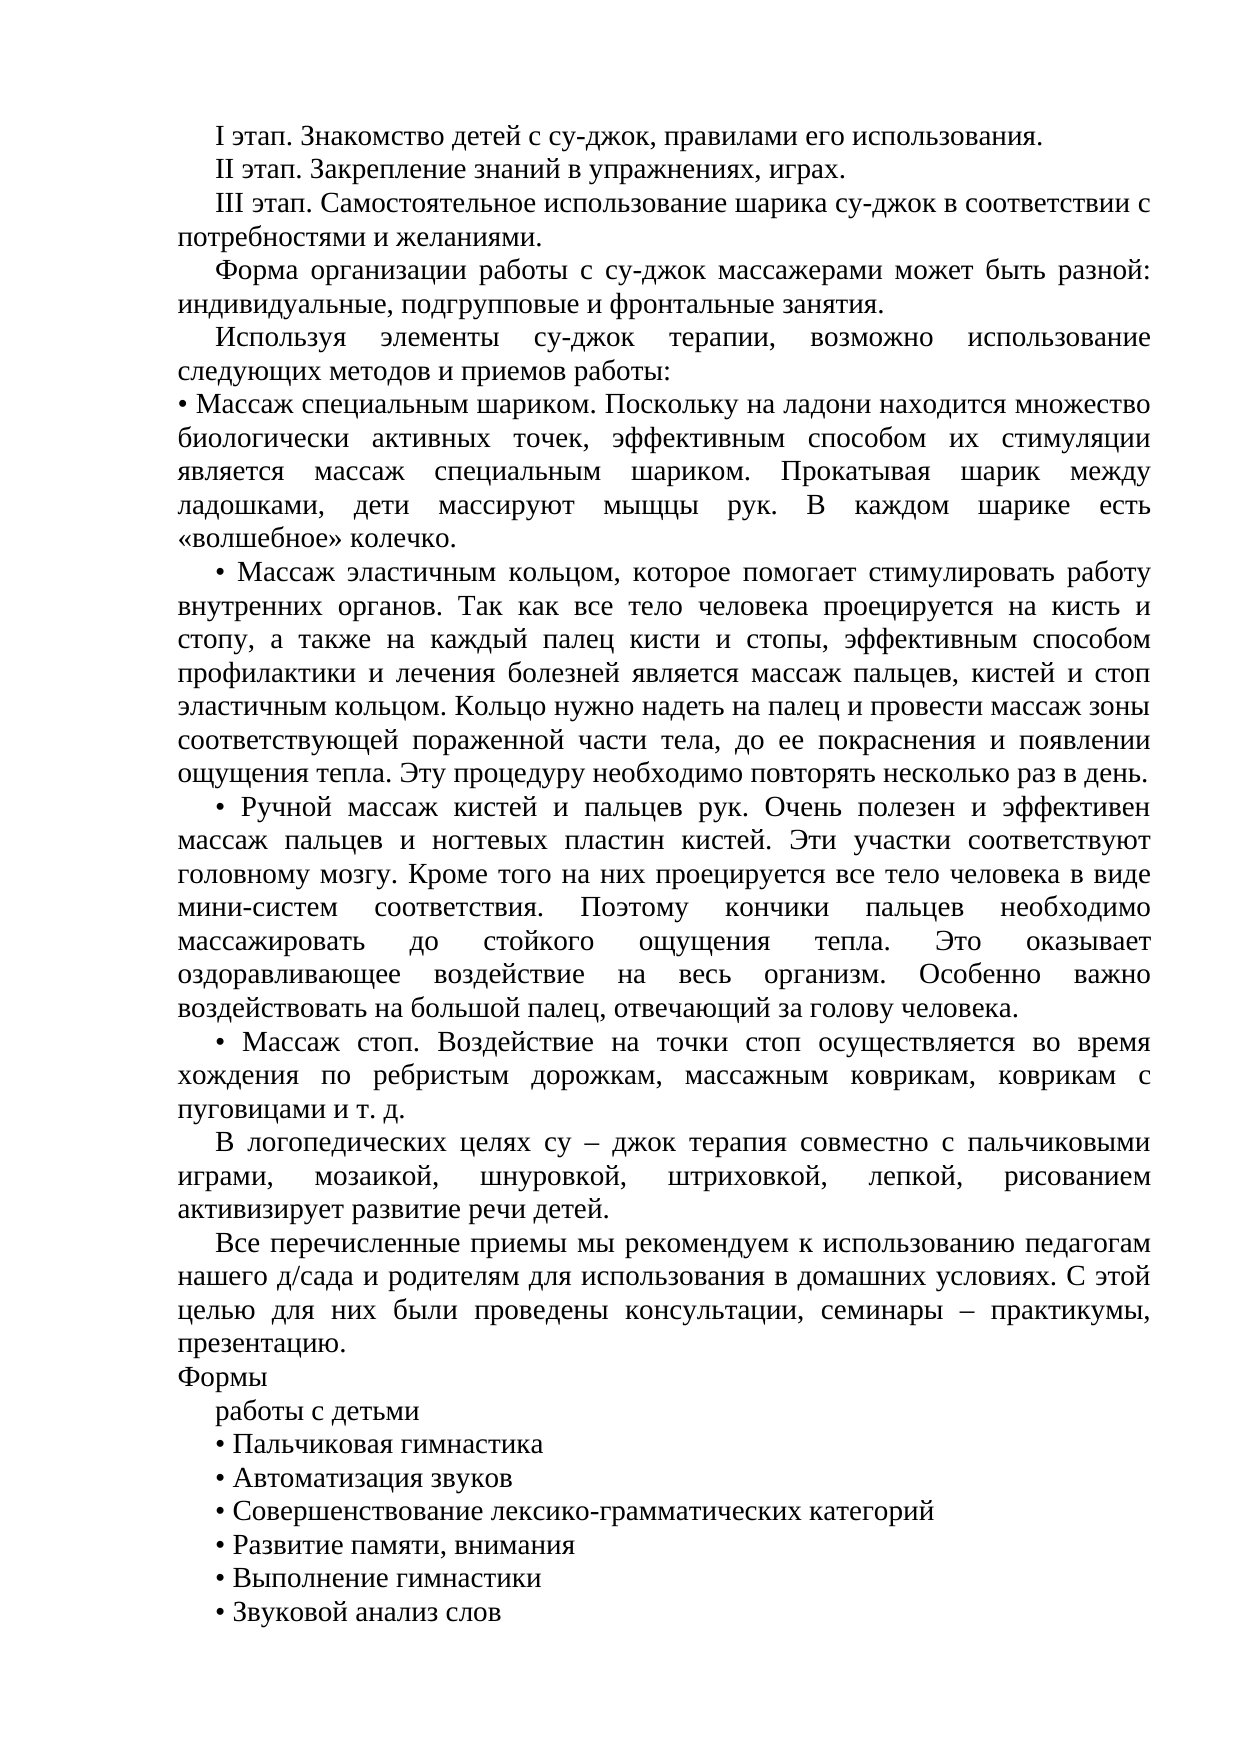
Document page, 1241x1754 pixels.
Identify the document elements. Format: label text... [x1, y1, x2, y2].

text Используя элементы су-джок терапии, возможно использование следующих методов и приемов работы: [177, 319, 1152, 386]
text III этап. Самостоятельное использование шарика су-джок в соответствии с потребностями и желаниями. [177, 185, 1152, 252]
text • Массаж эластичным кольцом, которое помогает стимулировать работу внутренних органов. Так как все тело человека проецируется на кисть и стопу, а также на каждый палец кисти и стопы, эффективным способом профилактики и лечения болезней является массаж пальцев, кистей и стоп эластичным кольцом. Кольцо нужно надеть на палец и провести массаж зоны соответствующей пораженной части тела, до ее покраснения и появлении ощущения тепла. Эту процедуру необходимо повторять несколько раз в день. [177, 554, 1152, 789]
text • Массаж специальным шариком. Поскольку на ладони находится множество биологически активных точек, эффективным способом их стимуляции является массаж специальным шариком. Прокатывая шарик между ладошками, дети массируют мыщцы рук. В каждом шарике есть «волшебное» колечко. [177, 386, 1152, 554]
text • Автоматизация звуков [177, 1460, 1152, 1493]
text Форма организации работы с су-джок массажерами может быть разной: индивидуальные, подгрупповые и фронтальные занятия. [177, 252, 1152, 319]
text • Выполнение гимнастики [177, 1560, 1152, 1594]
text • Пальчиковая гимнастика [177, 1426, 1152, 1460]
text • Развитие памяти, внимания [177, 1527, 1152, 1560]
text • Совершенствование лексико-грамматических категорий [177, 1493, 1152, 1527]
text работы с детьми [177, 1393, 1152, 1426]
text Все перечисленные приемы мы рекомендуем к использованию педагогам нашего д/сада и родителям для использования в домашних условиях. С этой целью для них были проведены консультации, семинары – практикумы, презентацию. [177, 1225, 1152, 1359]
text Формы [177, 1359, 1152, 1393]
text • Звуковой анализ слов [177, 1594, 1152, 1627]
text В логопедических целях су – джок терапия совместно с пальчиковыми играми, мозаикой, шнуровкой, штриховкой, лепкой, рисованием активизирует развитие речи детей. [177, 1124, 1152, 1225]
text I этап. Знакомство детей с су-джок, правилами его использования. [177, 118, 1152, 152]
text II этап. Закрепление знаний в упражнениях, играх. [177, 152, 1152, 185]
text • Массаж стоп. Воздействие на точки стоп осуществляется во время хождения по ребристым дорожкам, массажным коврикам, коврикам с пуговицами и т. д. [177, 1024, 1152, 1124]
text • Ручной массаж кистей и пальцев рук. Очень полезен и эффективен массаж пальцев и ногтевых пластин кистей. Эти участки соответствуют головному мозгу. Кроме того на них проецируется все тело человека в виде мини-систем соответствия. Поэтому кончики пальцев необходимо массажировать до стойкого ощущения тепла. Это оказывает оздоравливающее воздействие на весь организм. Особенно важно воздействовать на большой палец, отвечающий за голову человека. [177, 789, 1152, 1024]
